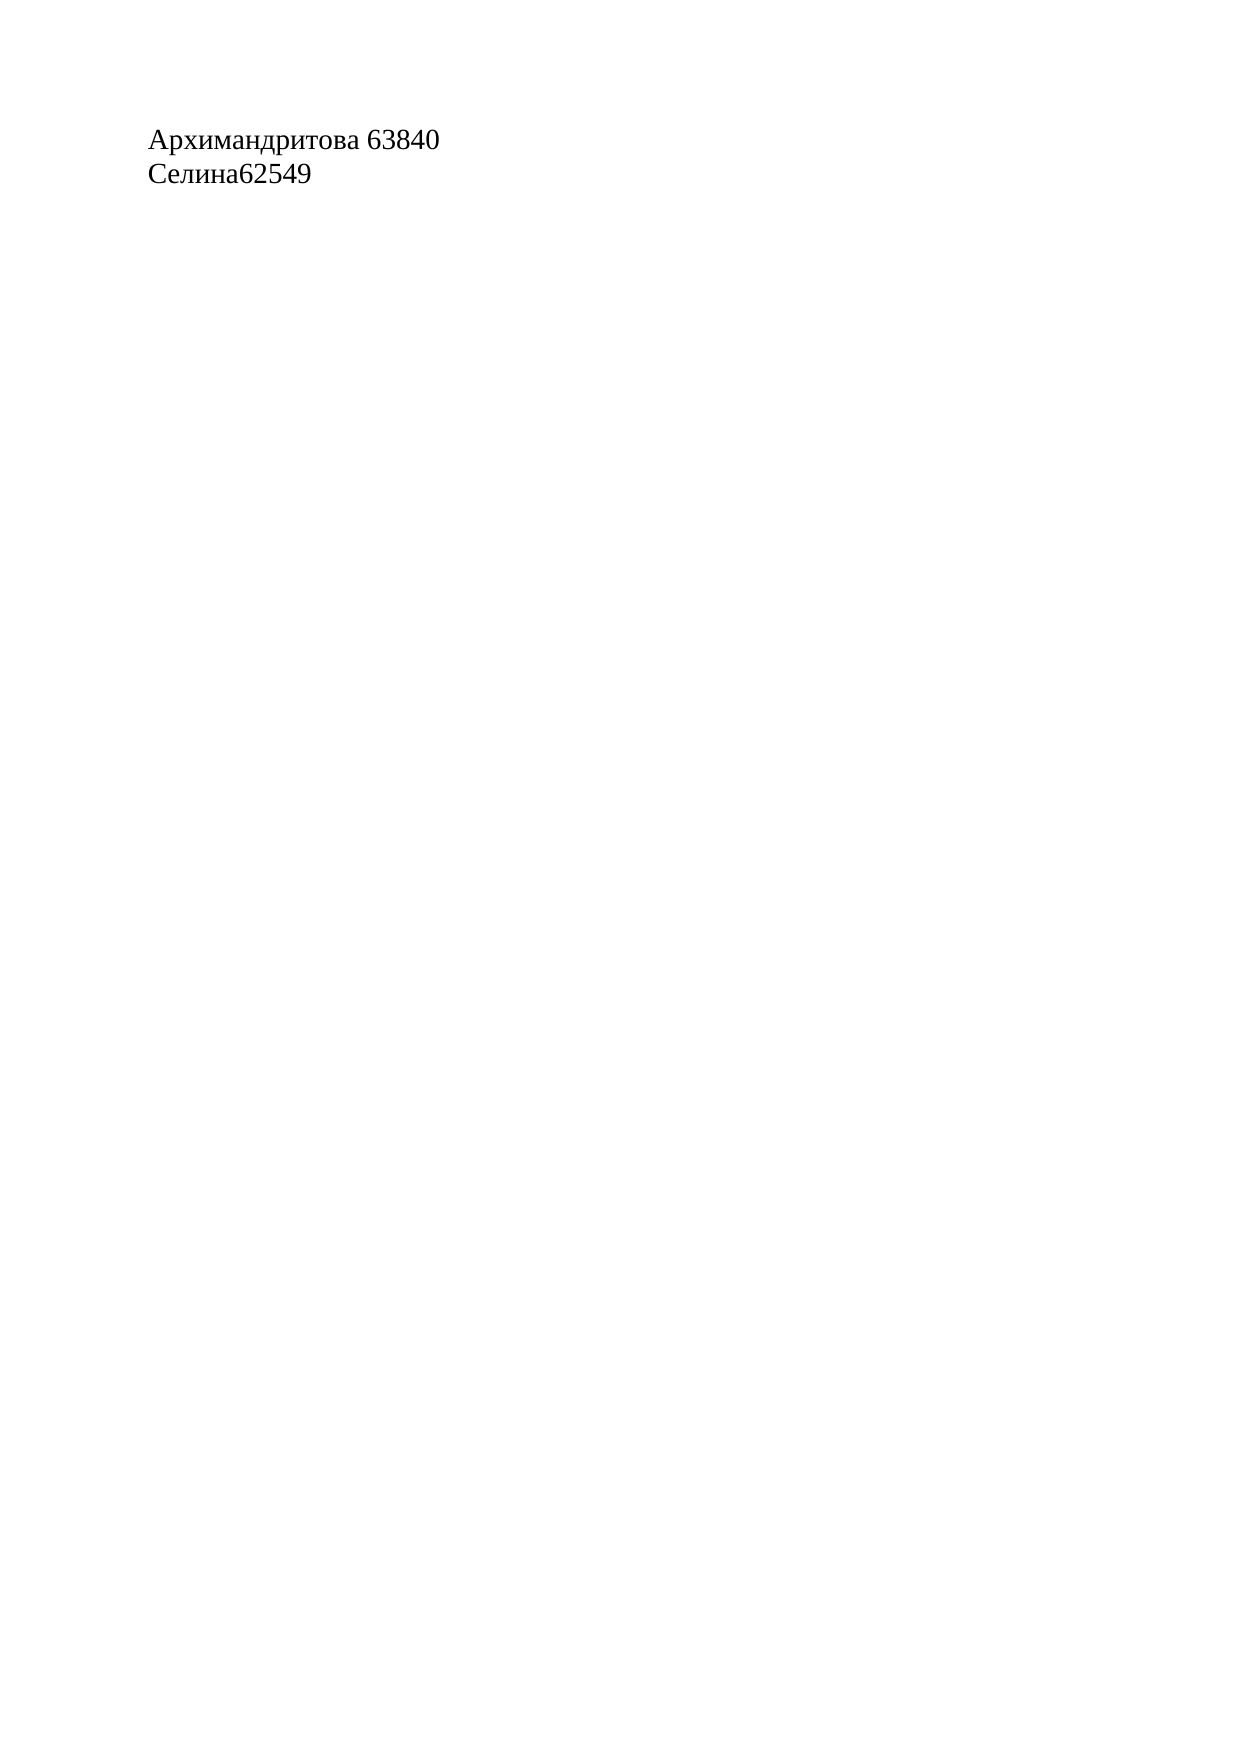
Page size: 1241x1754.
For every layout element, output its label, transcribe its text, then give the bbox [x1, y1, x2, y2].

text Селина62549 [148, 156, 1152, 189]
text Архимандритова 63840 [148, 122, 1152, 156]
